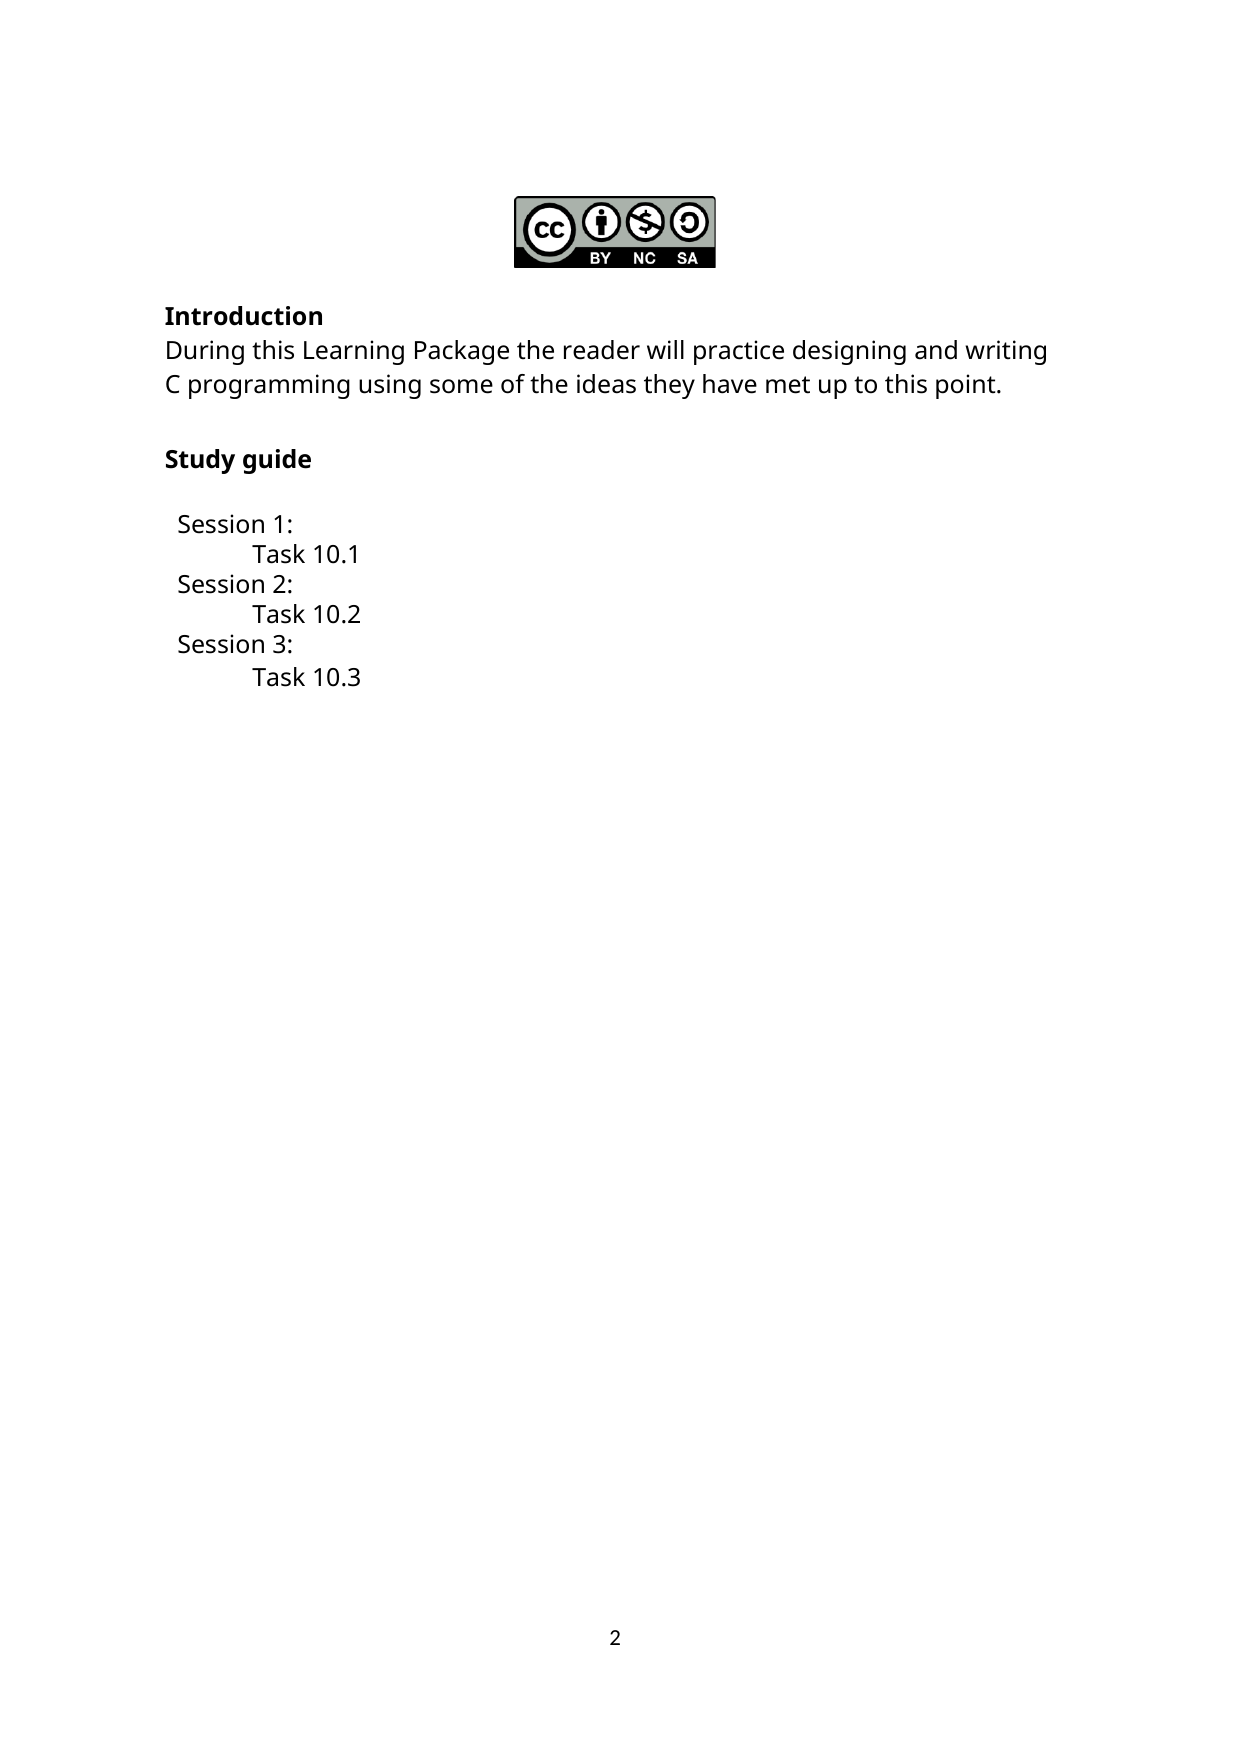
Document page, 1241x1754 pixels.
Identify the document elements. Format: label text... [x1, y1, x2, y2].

text Task 10.3 [252, 660, 1043, 694]
text Session 2: [177, 569, 1043, 600]
picture [514, 196, 716, 268]
text Task 10.2 [252, 600, 1043, 630]
text Session 1: [177, 509, 1043, 539]
text Task 10.1 [252, 539, 1043, 569]
text Study guide [164, 441, 1043, 475]
text Session 3: [177, 630, 1043, 660]
text Introduction [164, 272, 788, 332]
text During this Learning Package the reader will practice designing and writing C programming using some of the ideas they have met up to this point. [164, 332, 1065, 401]
